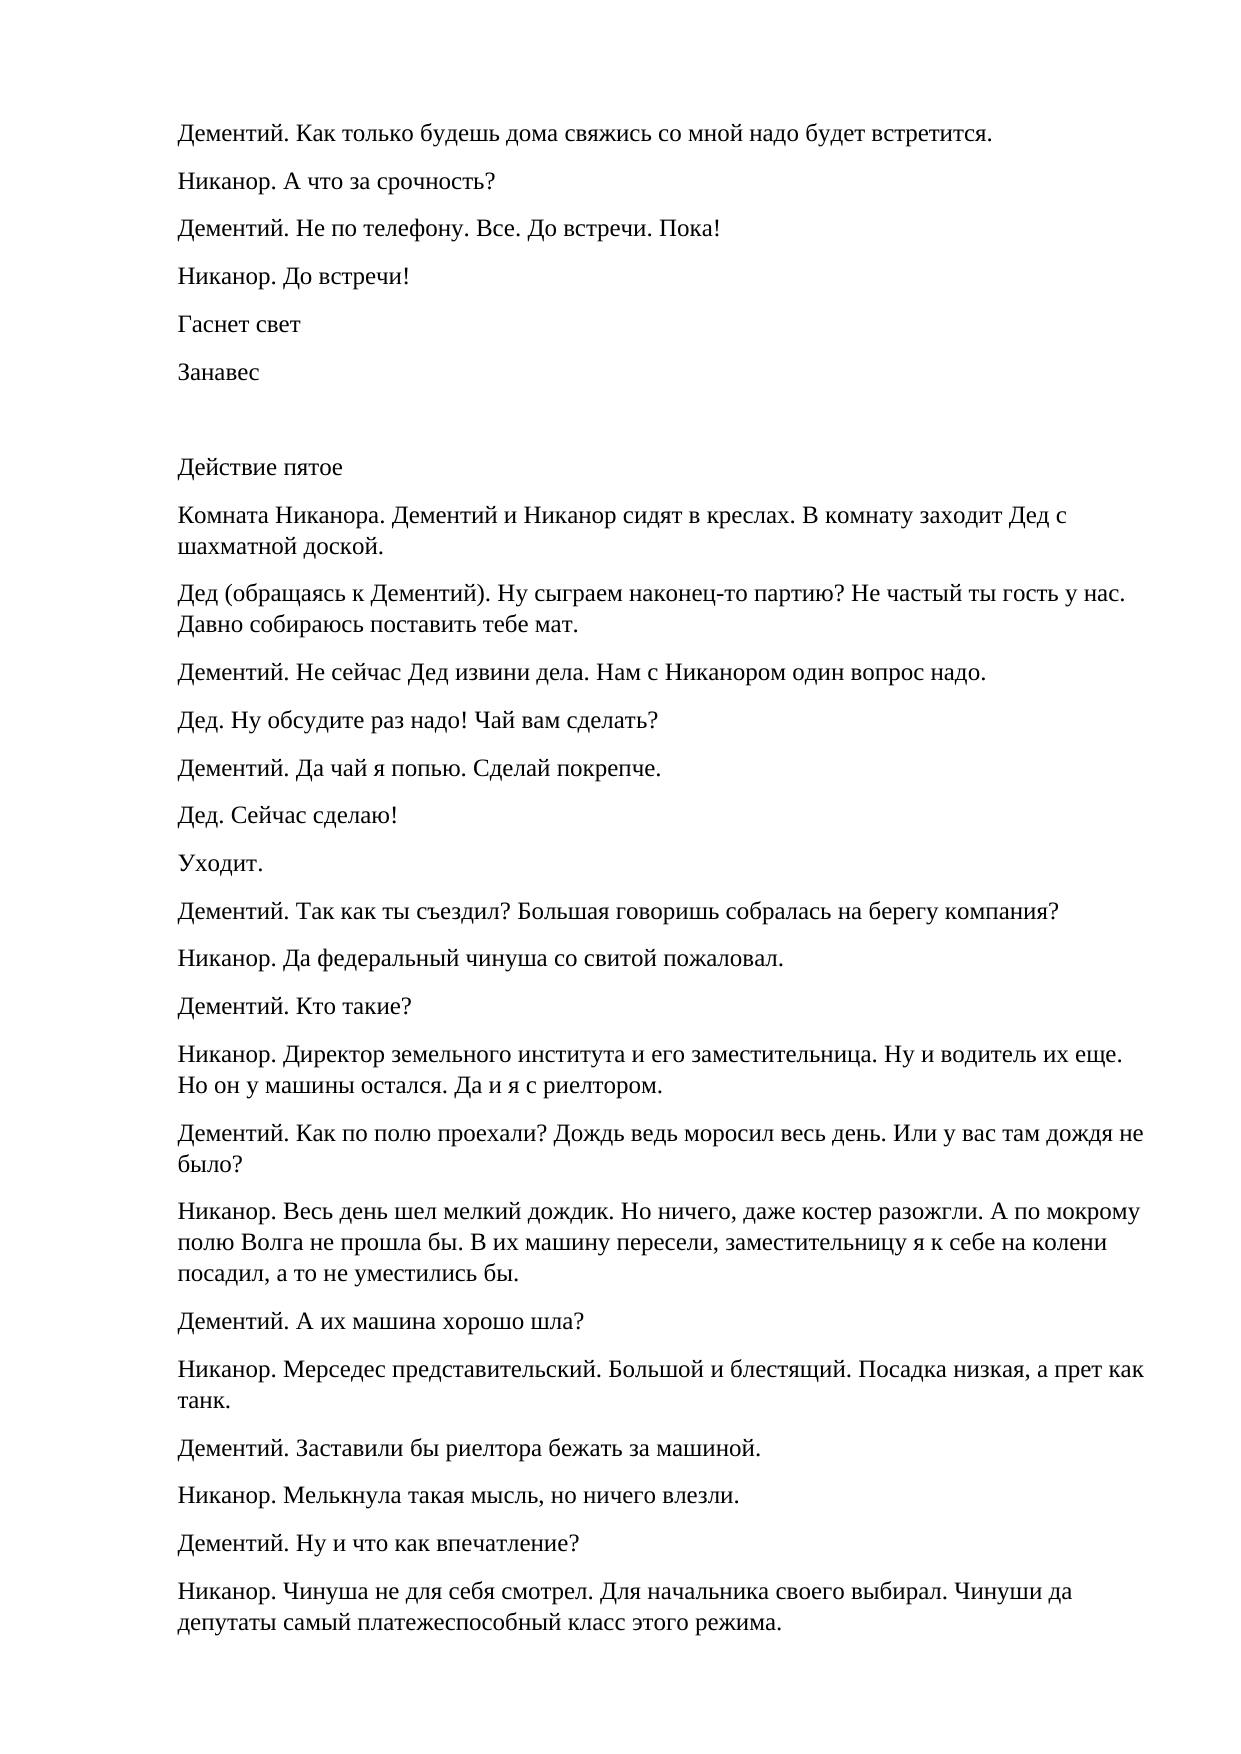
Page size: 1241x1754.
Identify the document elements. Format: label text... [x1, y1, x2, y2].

text Дементий. Ну и что как впечатление? [177, 1528, 1152, 1557]
text Дементий. Заставили бы риелтора бежать за машиной. [177, 1433, 1152, 1461]
text Никанор. Директор земельного института и его заместительница. Ну и водитель их еще. Но он у машины остался. Да и я с риелтором. [177, 1039, 1152, 1099]
text Никанор. Мерседес представительский. Большой и блестящий. Посадка низкая, а прет как танк. [177, 1354, 1152, 1414]
text Дементий. А их машина хорошо шла? [177, 1306, 1152, 1335]
text Дементий. Как только будешь дома свяжись со мной надо будет встретится. [177, 118, 1152, 147]
text Дед. Сейчас сделаю! [177, 800, 1152, 829]
text Никанор. Чинуша не для себя смотрел. Для начальника своего выбирал. Чинуши да депутаты самый платежеспособный класс этого режима. [177, 1576, 1152, 1636]
text Никанор. Весь день шел мелкий дождик. Но ничего, даже костер разожгли. А по мокрому полю Волга не прошла бы. В их машину пересели, заместительницу я к себе на колени посадил, а то не уместились бы. [177, 1196, 1152, 1287]
text Никанор. До встречи! [177, 261, 1152, 290]
text Действие пятое [177, 452, 1152, 481]
text Дементий. Кто такие? [177, 991, 1152, 1020]
text Дементий. Так как ты съездил? Большая говоришь собралась на берегу компания? [177, 896, 1152, 924]
text Гаснет свет [177, 309, 1152, 338]
text Занавес [177, 357, 1152, 385]
text Дементий. Да чай я попью. Сделай покрепче. [177, 753, 1152, 781]
text Дед (обращаясь к Дементий). Ну сыграем наконец-то партию? Не частый ты гость у нас. Давно собираюсь поставить тебе мат. [177, 578, 1152, 638]
text Дед. Ну обсудите раз надо! Чай вам сделать? [177, 705, 1152, 734]
text Никанор. Да федеральный чинуша со свитой пожаловал. [177, 943, 1152, 972]
text Уходит. [177, 848, 1152, 877]
text Никанор. Мелькнула такая мысль, но ничего влезли. [177, 1480, 1152, 1509]
text Никанор. А что за срочность? [177, 166, 1152, 194]
text Дементий. Не по телефону. Все. До встречи. Пока! [177, 213, 1152, 242]
text Дементий. Как по полю проехали? Дождь ведь моросил весь день. Или у вас там дождя не было? [177, 1118, 1152, 1177]
text Комната Никанора. Дементий и Никанор сидят в креслах. В комнату заходит Дед с шахматной доской. [177, 500, 1152, 559]
text Дементий. Не сейчас Дед извини дела. Нам с Никанором один вопрос надо. [177, 657, 1152, 686]
